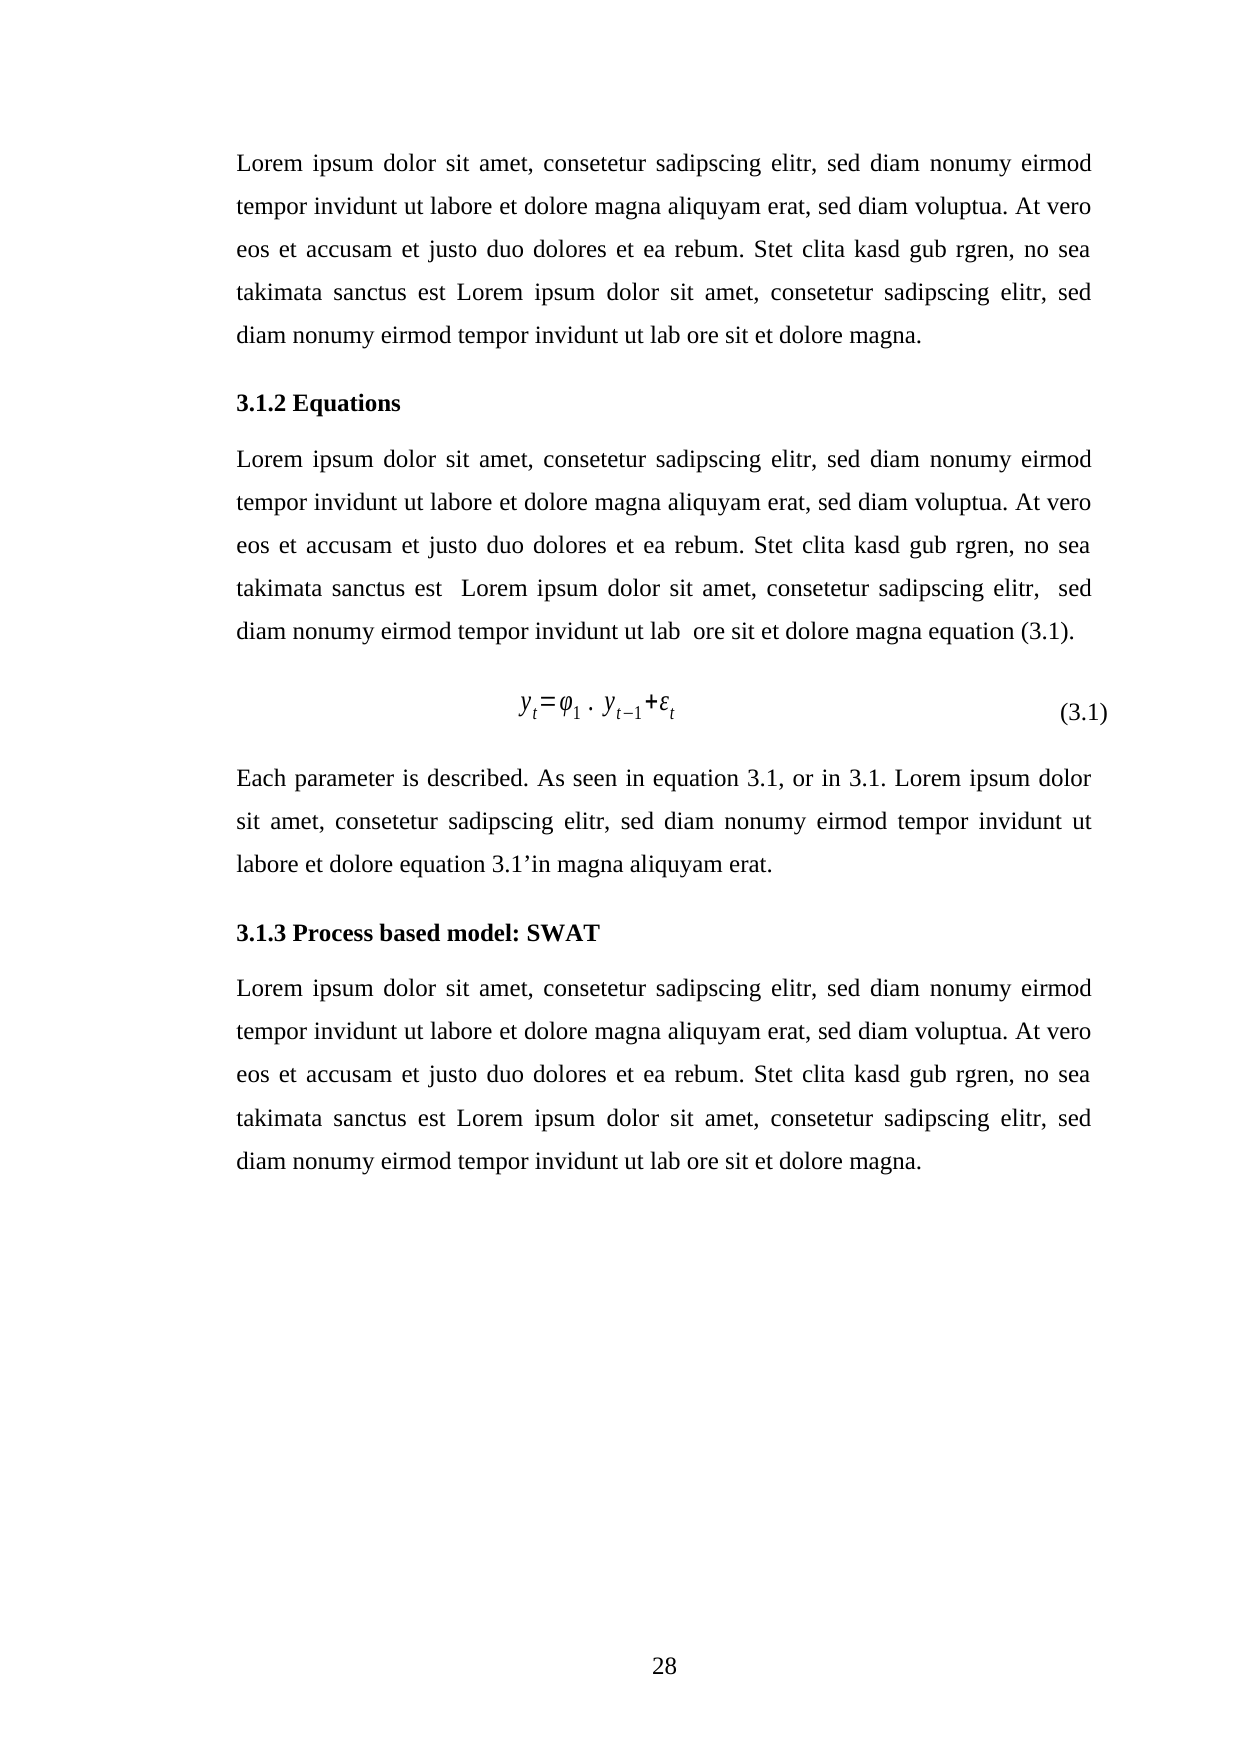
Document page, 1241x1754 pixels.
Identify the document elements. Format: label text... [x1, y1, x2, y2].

text Equations [236, 388, 1092, 417]
table_header [236, 672, 960, 751]
table_header (3.1) [960, 672, 1119, 751]
text Lorem ipsum dolor sit amet, consetetur sadipscing elitr, sed diam nonumy eirmod tempor invidunt ut labore et dolore magna aliquyam erat, sed diam voluptua. At vero eos et accusam et justo duo dolores et ea rebum. Stet clita kasd gub rgren, no sea takimata sanctus est Lorem ipsum dolor sit amet, consetetur sadipscing elitr, sed diam nonumy eirmod tempor invidunt ut lab ore sit et dolore magna equation (3.1). [236, 444, 1092, 645]
text Each parameter is described. As seen in equation 3.1, or in 3.1. Lorem ipsum dolor sit amet, consetetur sadipscing elitr, sed diam nonumy eirmod tempor invidunt ut labore et dolore equation 3.1’in magna aliquyam erat. [236, 763, 1092, 878]
text Process based model: SWAT [236, 918, 1092, 946]
